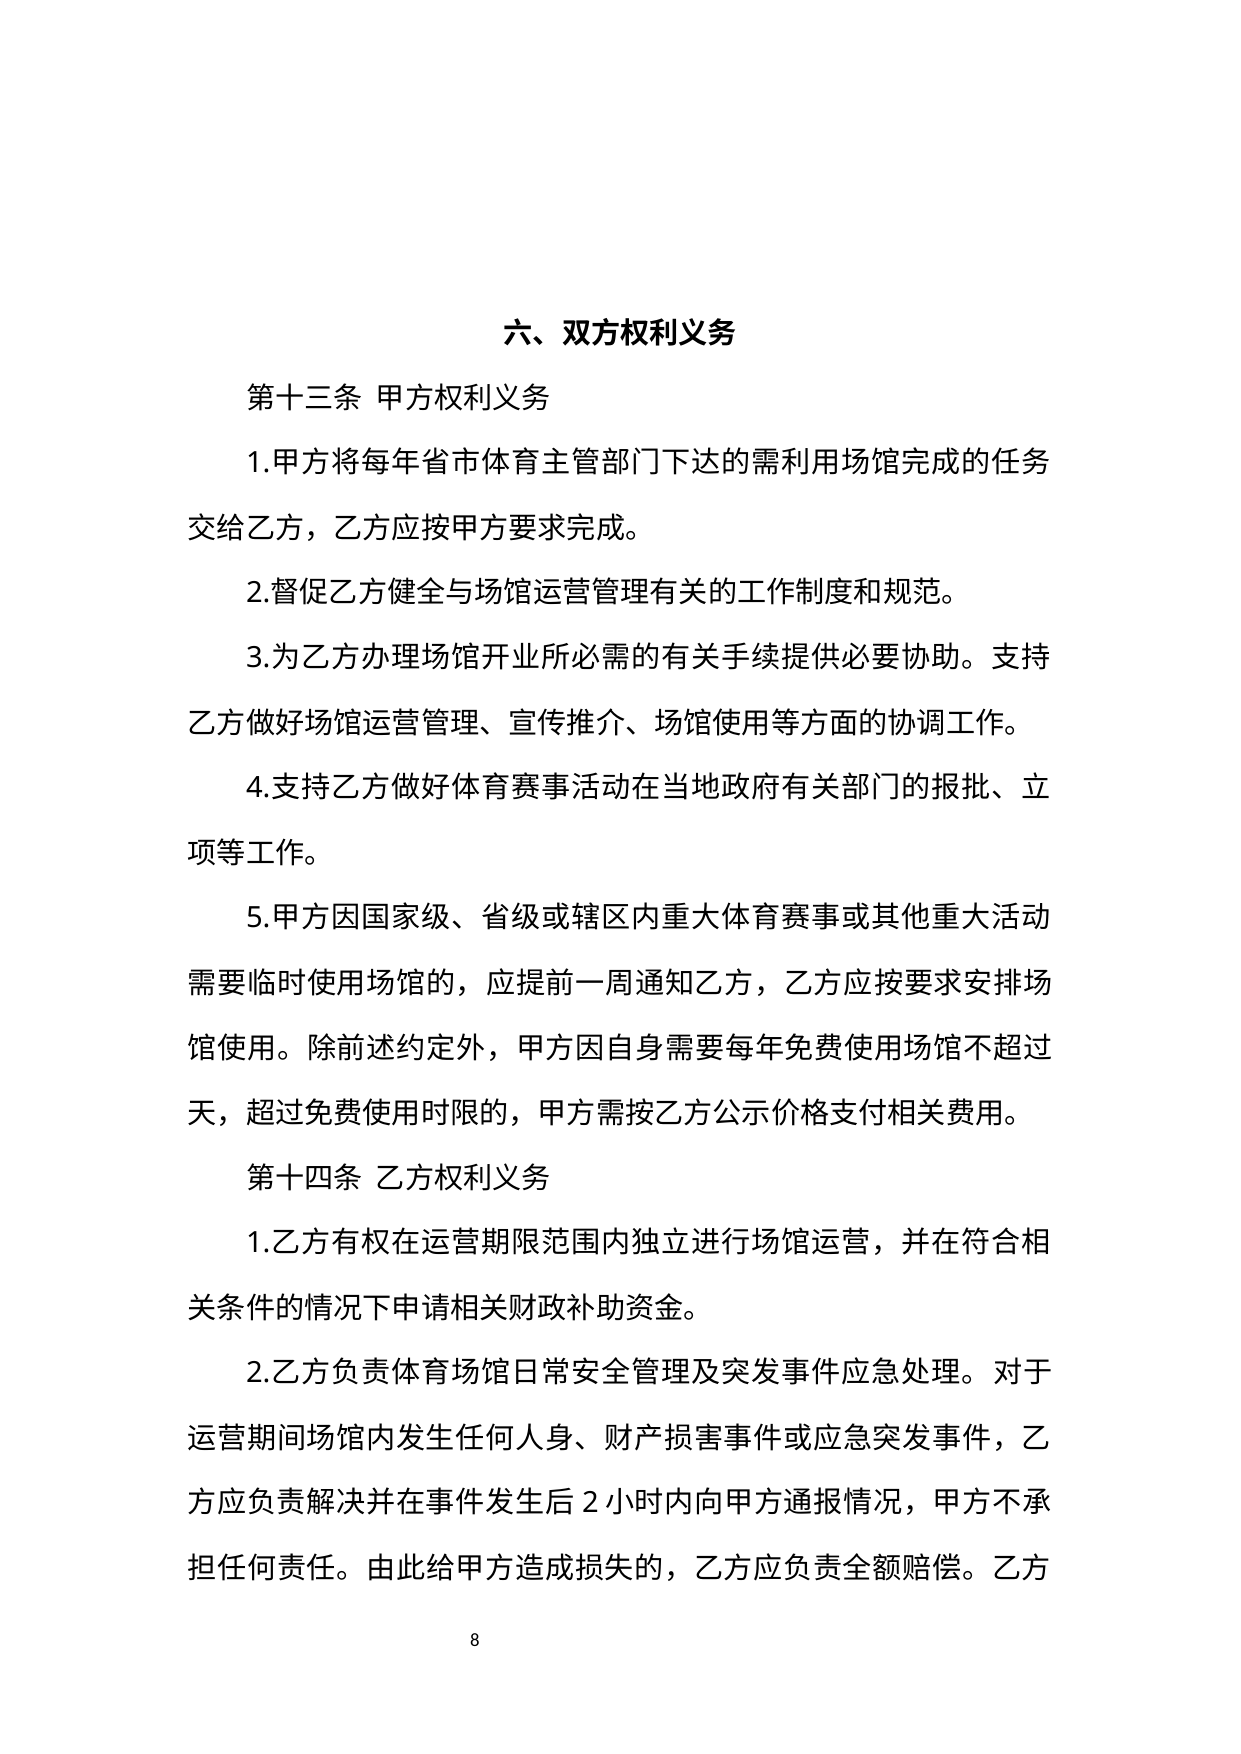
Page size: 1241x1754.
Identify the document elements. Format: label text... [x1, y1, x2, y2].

list 3.为乙方办理场馆开业所必需的有关手续提供必要协助。支持乙方做好场馆运营管理、宣传推介、场馆使用等方面的协调工作。 [187, 623, 1053, 753]
list 5.甲方因国家级、省级或辖区内重大体育赛事或其他重大活动需要临时使用场馆的，应提前一周通知乙方，乙方应按要求安排场馆使用。除前述约定外，甲方因自身需要每年免费使用场馆不超过 天，超过免费使用时限的，甲方需按乙方公示价格支付相关费用。 [187, 883, 1053, 1143]
list 第十四条 乙方权利义务 [187, 1143, 1053, 1208]
list 2.督促乙方健全与场馆运营管理有关的工作制度和规范。 [187, 558, 1053, 623]
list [187, 1338, 1053, 1598]
list 1.甲方将每年省市体育主管部门下达的需利用场馆完成的任务交给乙方，乙方应按甲方要求完成。 [187, 428, 1053, 558]
list 1.乙方有权在运营期限范围内独立进行场馆运营，并在符合相关条件的情况下申请相关财政补助资金。 [187, 1208, 1053, 1338]
list 六、双方权利义务 [187, 298, 1053, 363]
list 4.支持乙方做好体育赛事活动在当地政府有关部门的报批、立项等工作。 [187, 753, 1053, 883]
list 第十三条 甲方权利义务 [187, 363, 1053, 428]
